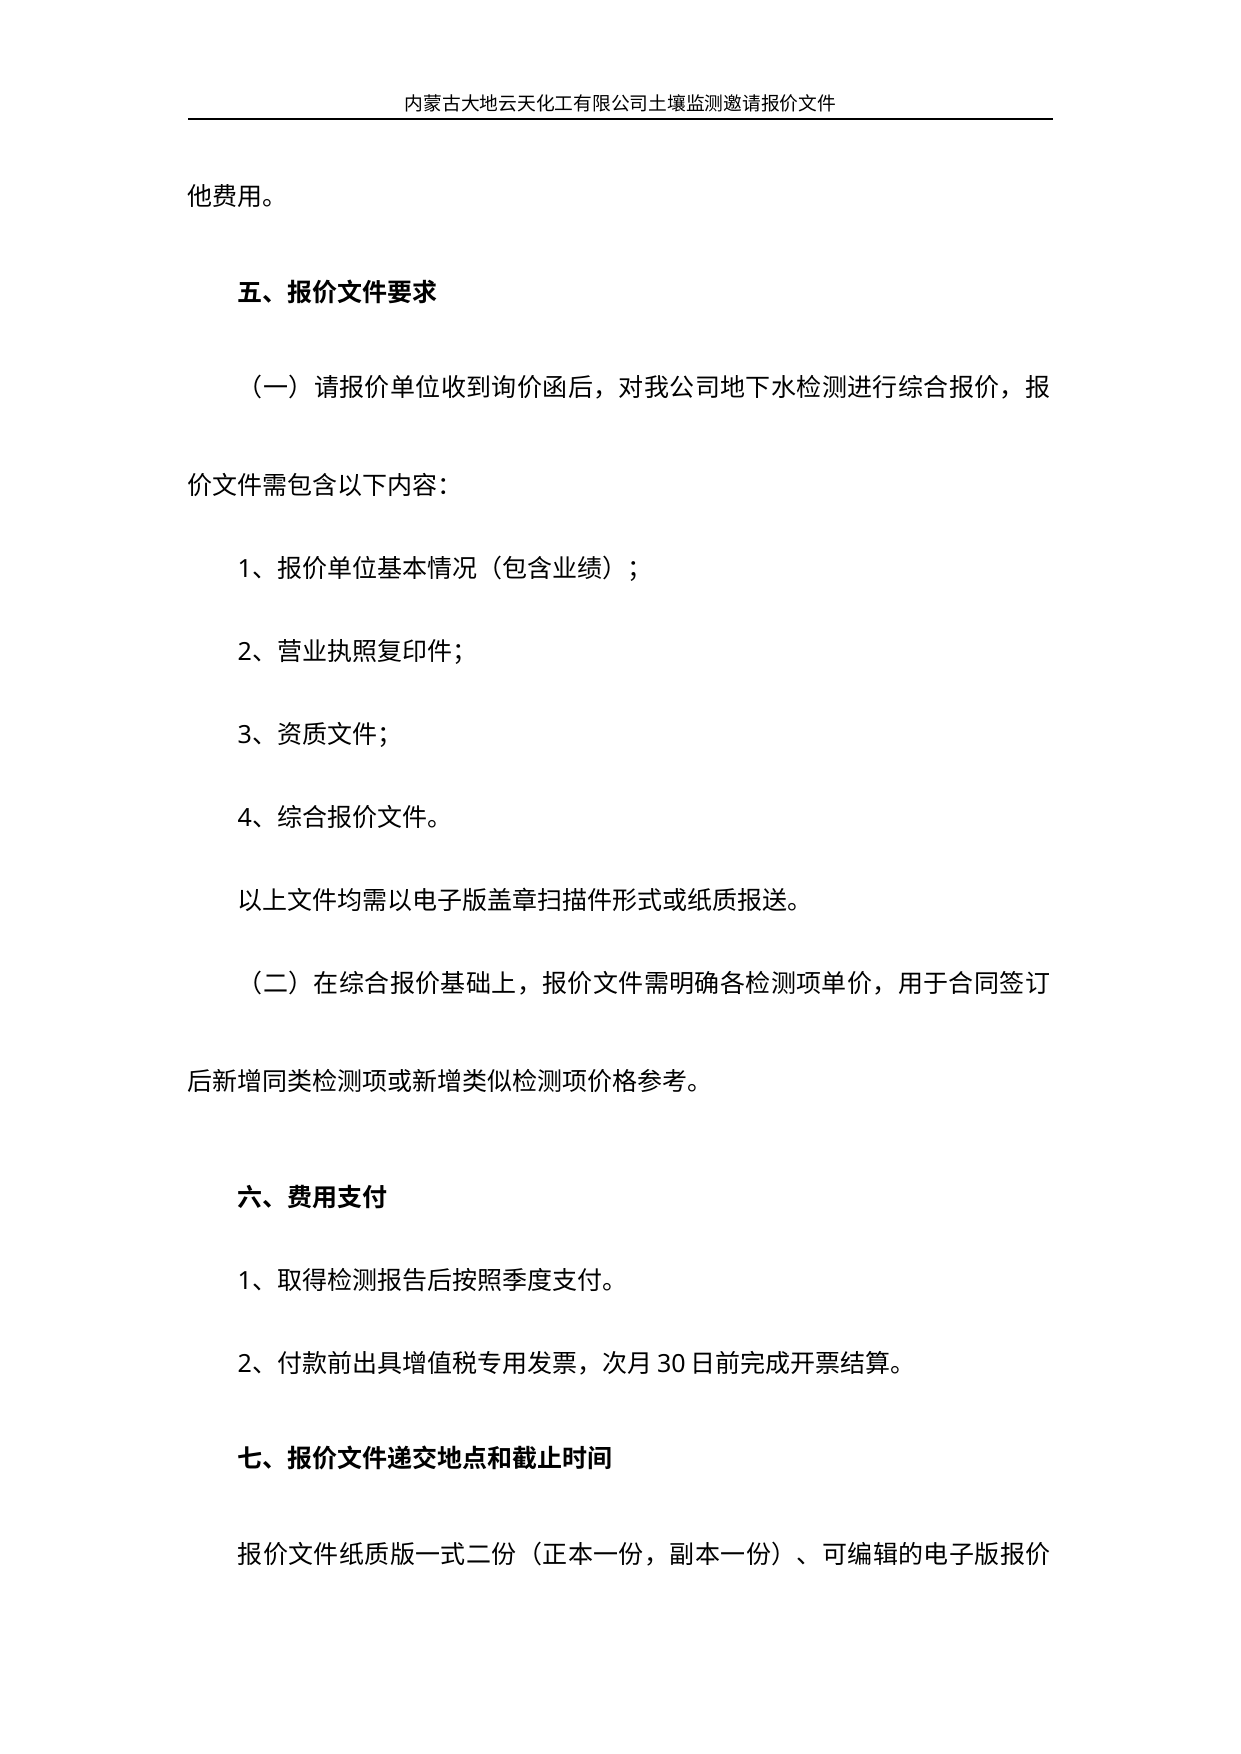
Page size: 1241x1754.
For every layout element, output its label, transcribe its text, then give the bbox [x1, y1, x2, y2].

text 1、报价单位基本情况（包含业绩）； [187, 534, 1053, 599]
text 3、资质文件； [187, 700, 1053, 765]
subtitle 五、报价文件要求 [187, 258, 1053, 323]
subtitle 七、报价文件递交地点和截止时间 [187, 1424, 1053, 1489]
text （一）请报价单位收到询价函后，对我公司地下水检测进行综合报价，报价文件需包含以下内容： [187, 353, 1053, 516]
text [187, 162, 1053, 227]
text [187, 1520, 1053, 1585]
text 1、取得检测报告后按照季度支付。 [187, 1246, 1053, 1311]
text 4、综合报价文件。 [187, 783, 1053, 848]
text 2、付款前出具增值税专用发票，次月30日前完成开票结算。 [187, 1329, 1053, 1394]
text 六、费用支付 [187, 1163, 1053, 1228]
text （二）在综合报价基础上，报价文件需明确各检测项单价，用于合同签订后新增同类检测项或新增类似检测项价格参考。 [187, 949, 1053, 1112]
text 2、营业执照复印件； [187, 617, 1053, 682]
text 以上文件均需以电子版盖章扫描件形式或纸质报送。 [187, 866, 1053, 931]
